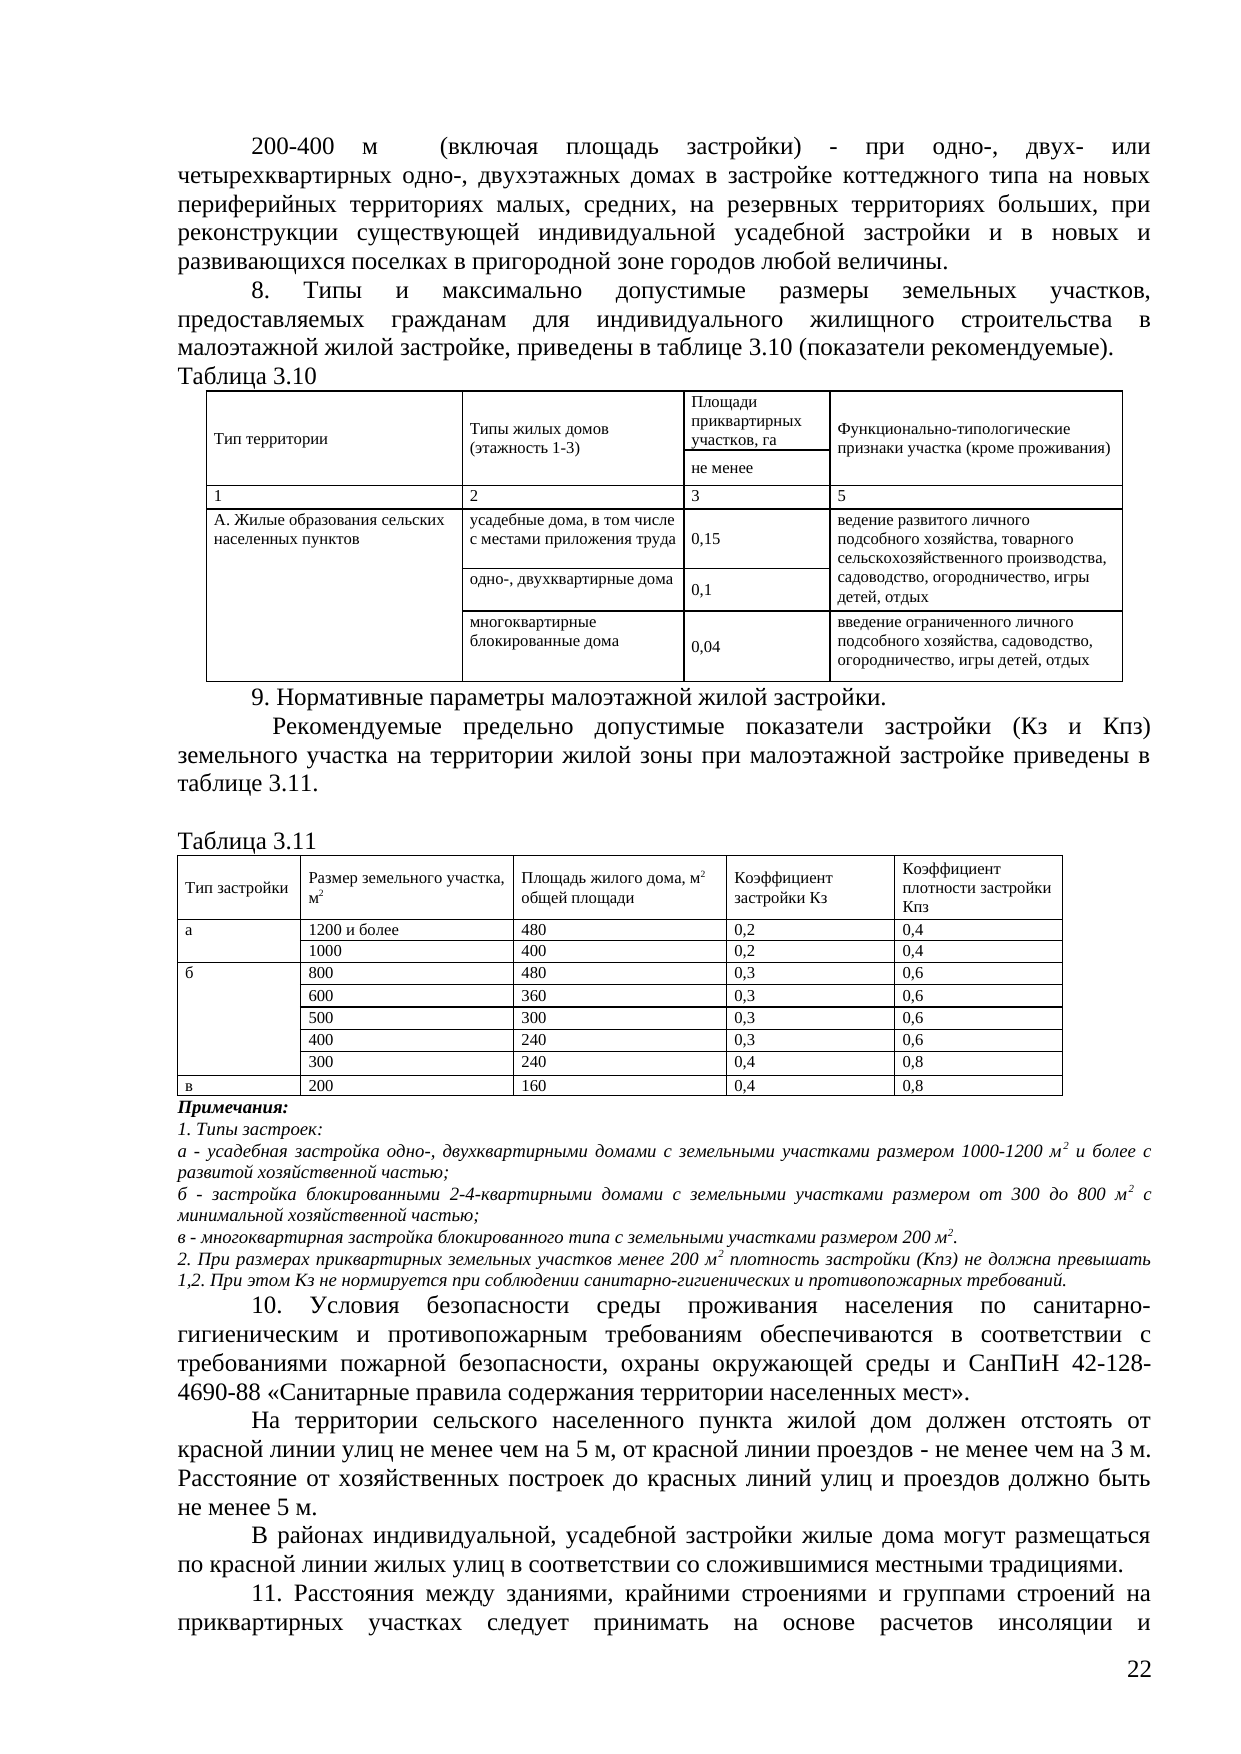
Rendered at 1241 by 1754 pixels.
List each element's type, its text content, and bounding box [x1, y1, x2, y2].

text б - застройка блокированными 2-4-квартирными домами с земельными участками размером от 300 до 800 м2 с минимальной хозяйственной частью; [177, 1183, 1152, 1226]
table_header Тип территории [207, 392, 462, 484]
table_cell 400 [301, 1030, 513, 1051]
text в - многоквартирная застройка блокированного типа с земельными участками размером 200 м2. [177, 1226, 1152, 1247]
text Таблица 3.11 [177, 826, 1152, 855]
table_cell 2 [463, 486, 683, 508]
table_header Площадь жилого дома, м2 общей площади [514, 856, 726, 919]
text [177, 1578, 1152, 1636]
text 2. При размерах приквартирных земельных участков менее 200 м2 плотность застройки (Кпз) не должна превышать 1,2. При этом Кз не нормируется при соблюдении санитарно-гигиенических и противопожарных требований. [177, 1247, 1152, 1291]
table_cell 0,04 [685, 612, 829, 681]
table_cell 3 [685, 486, 829, 508]
table_cell 0,3 [727, 1030, 894, 1051]
table_header Размер земельного участка, м2 [301, 856, 513, 919]
table_cell А. Жилые образования сельских населенных пунктов [207, 510, 462, 681]
table_header Тип застройки [178, 856, 300, 919]
text На территории сельского населенного пункта жилой дом должен отстоять от красной линии улиц не менее чем на 5 м, от красной линии проездов - не менее чем на 3 м. Расстояние от хозяйственных построек до красных линий улиц и проездов должно быть не менее 5 м. [177, 1406, 1152, 1521]
table_cell 1 [207, 486, 462, 508]
table_header Коэффициент плотности застройки Кпз [895, 856, 1062, 919]
table_cell многоквартирные блокированные дома [463, 612, 683, 681]
table_cell 600 [301, 985, 513, 1006]
table_cell 360 [514, 985, 726, 1006]
table_cell 0,6 [895, 963, 1062, 984]
text В районах индивидуальной, усадебной застройки жилые дома могут размещаться по красной линии жилых улиц в соответствии со сложившимися местными традициями. [177, 1521, 1152, 1578]
table_cell 5 [831, 486, 1122, 508]
table_cell одно-, двухквартирные дома [463, 569, 683, 610]
table_cell 0,2 [727, 920, 894, 940]
table_header Функционально-типологические признаки участка (кроме проживания) [831, 392, 1122, 484]
text а - усадебная застройка одно-, двухквартирными домами с земельными участками размером 1000-1200 м2 и более с развитой хозяйственной частью; [177, 1139, 1152, 1183]
table_cell усадебные дома, в том числе с местами приложения труда [463, 510, 683, 567]
table_cell 0,6 [895, 1030, 1062, 1051]
table_cell 0,6 [895, 1008, 1062, 1029]
table_cell 480 [514, 963, 726, 984]
table_cell 480 [514, 920, 726, 940]
table_cell 1200 и более [301, 920, 513, 940]
table_cell 300 [301, 1052, 513, 1074]
text 8. Типы и максимально допустимые размеры земельных участков, предоставляемых гражданам для индивидуального жилищного строительства в малоэтажной жилой застройке, приведены в таблице 3.10 (показатели рекомендуемые). [177, 275, 1152, 361]
table_cell 0,3 [727, 963, 894, 984]
text Таблица 3.10 [177, 361, 1152, 390]
table_cell 0,4 [727, 1052, 894, 1074]
table_cell 0,4 [895, 941, 1062, 962]
table_cell 0,3 [727, 985, 894, 1006]
table_cell 400 [514, 941, 726, 962]
text 9. Нормативные параметры малоэтажной жилой застройки. [177, 682, 1152, 711]
table_cell 0,6 [895, 985, 1062, 1006]
table_cell 240 [514, 1030, 726, 1051]
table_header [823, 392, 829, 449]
table_cell б [178, 963, 300, 1074]
text 200-400 м (включая площадь застройки) - при одно-, двух- или четырехквартирных одно-, двухэтажных домах в застройке коттеджного типа на новых периферийных территориях малых, средних, на резервных территориях больших, при реконструкции существующей индивидуальной усадебной застройки и в новых и развивающихся поселках в пригородной зоне городов любой величины. [177, 118, 1152, 275]
text Рекомендуемые предельно допустимые показатели застройки (Кз и Кпз) земельного участка на территории жилой зоны при малоэтажной застройке приведены в таблице 3.11. [177, 711, 1152, 797]
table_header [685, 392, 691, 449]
table_cell 0,1 [685, 569, 829, 610]
table_header Коэффициент застройки Кз [727, 856, 894, 919]
table_cell 240 [514, 1052, 726, 1074]
table_cell не менее [685, 451, 829, 484]
table_cell а [178, 920, 300, 962]
table_cell 0,3 [727, 1008, 894, 1029]
table_cell 800 [301, 963, 513, 984]
table_cell 1000 [301, 941, 513, 962]
table_cell ведение развитого личного подсобного хозяйства, товарного сельскохозяйственного производства, садоводство, огородничество, игры детей, отдых [831, 510, 1122, 610]
table_cell 300 [514, 1008, 726, 1029]
table_cell 500 [301, 1008, 513, 1029]
text 1. Типы застроек: [177, 1118, 1152, 1139]
table_cell 0,2 [727, 941, 894, 962]
text 10. Условия безопасности среды проживания населения по санитарно-гигиеническим и противопожарным требованиям обеспечиваются в соответствии с требованиями пожарной безопасности, охраны окружающей среды и СанПиН 42-128-4690-88 «Санитарные правила содержания территории населенных мест». [177, 1291, 1152, 1406]
table_cell введение ограниченного личного подсобного хозяйства, садоводство, огородничество, игры детей, отдых [831, 612, 1122, 681]
table_header Типы жилых домов (этажность 1-3) [463, 392, 683, 484]
table_cell 0,8 [895, 1052, 1062, 1074]
text Примечания: [177, 1096, 1152, 1118]
table_cell 0,4 [895, 920, 1062, 940]
table_cell 0,15 [685, 510, 829, 567]
